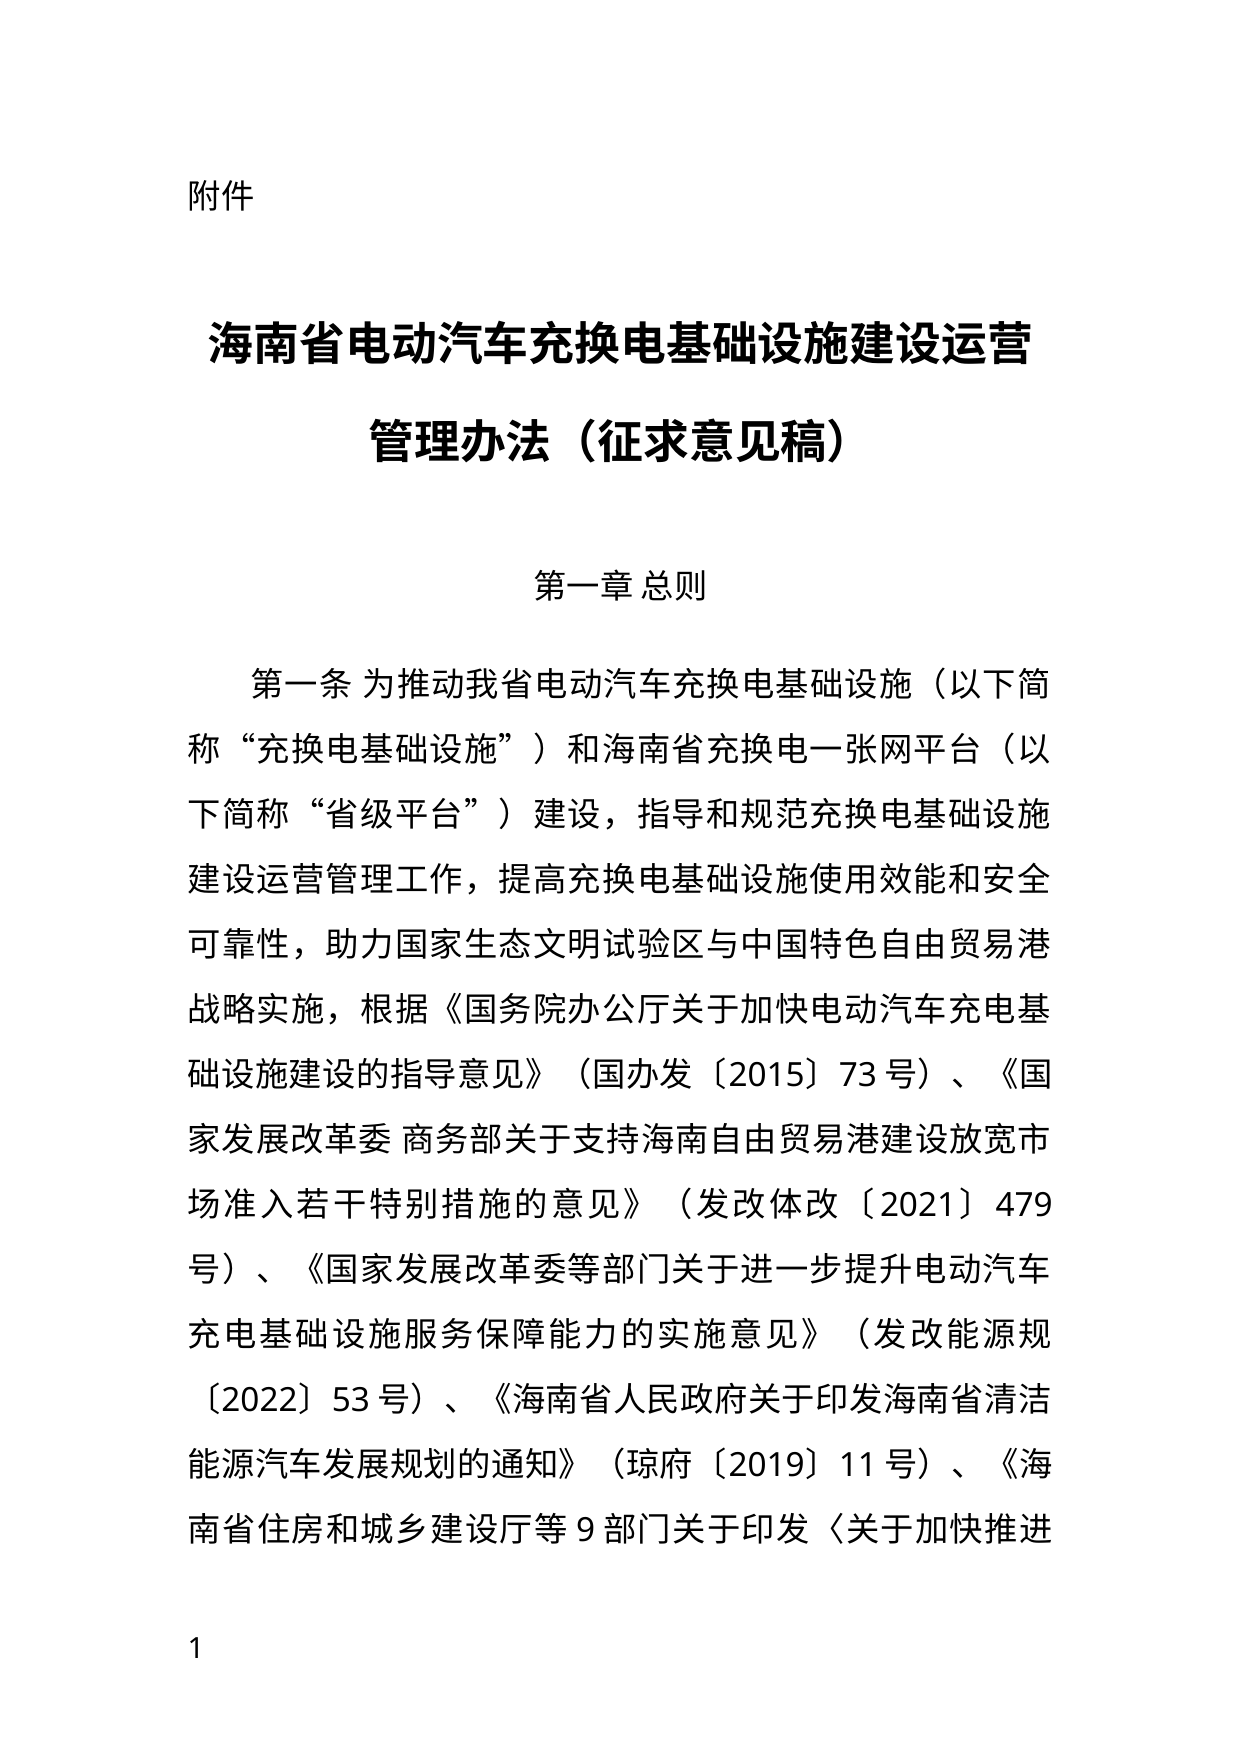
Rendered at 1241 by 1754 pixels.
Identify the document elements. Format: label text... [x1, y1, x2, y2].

text 管理办法（征求意见稿） [187, 389, 1053, 487]
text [187, 649, 1053, 1559]
text 附件 [187, 162, 1053, 227]
text 第一章 总则 [187, 552, 1053, 617]
text 海南省电动汽车充换电基础设施建设运营 [187, 292, 1053, 389]
